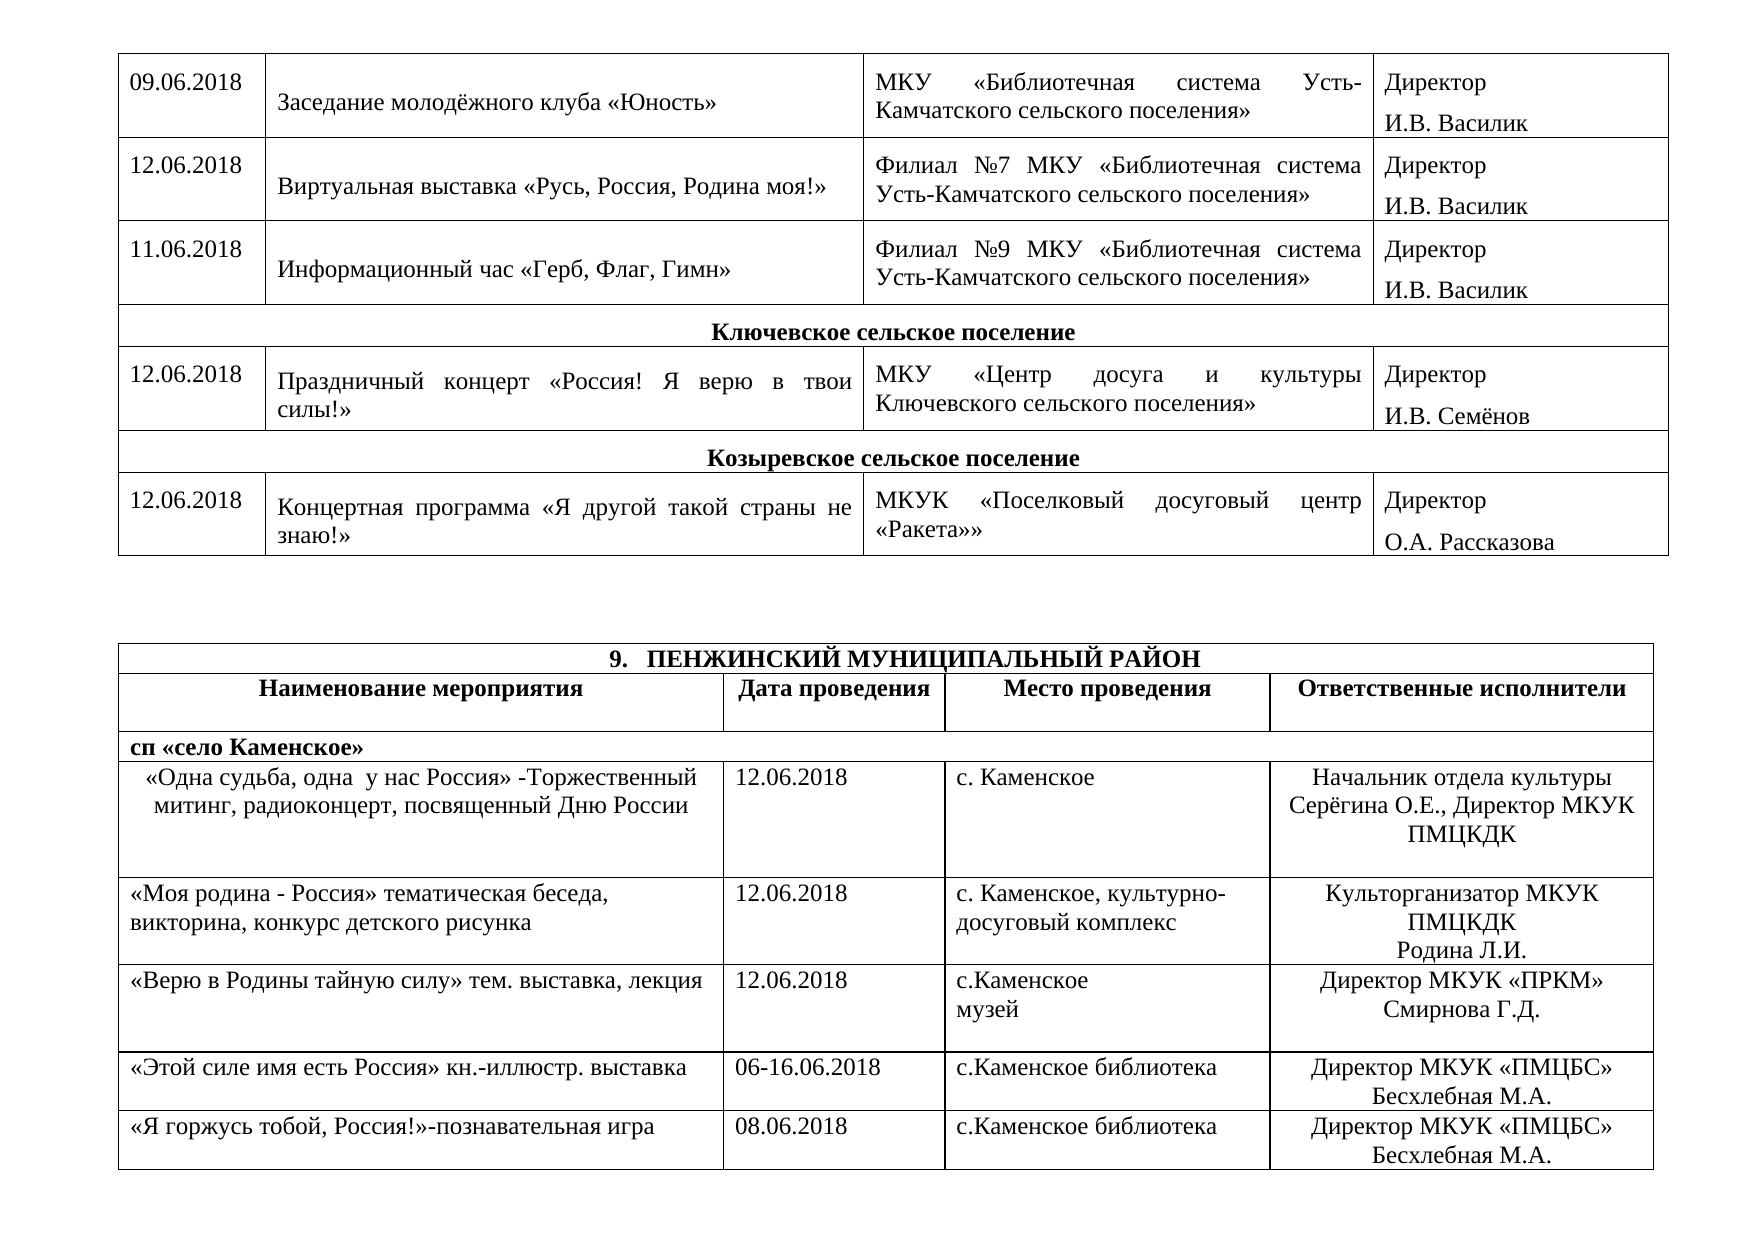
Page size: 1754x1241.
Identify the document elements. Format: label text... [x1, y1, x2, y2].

table_cell Козыревское сельское поселение [119, 431, 1668, 472]
table_cell Ключевское сельское поселение [119, 305, 1668, 346]
table_cell Директор МКУК «ПРКМ» Смирнова Г.Д. [1271, 965, 1653, 1051]
table_cell с. Каменское [946, 762, 1269, 877]
table_cell сп «село Каменское» [119, 732, 1653, 761]
table_cell с.Каменское музей [946, 965, 1269, 1051]
table_cell Виртуальная выставка «Русь, Россия, Родина моя!» [266, 138, 863, 220]
table_cell Директор МКУК «ПМЦБС» Бесхлебная М.А. [1271, 1053, 1653, 1110]
table_cell 12.06.2018 [724, 762, 944, 877]
table_cell МКУ «Центр досуга и культуры Ключевского сельского поселения» [864, 347, 1373, 429]
table_cell Директор И.В. Василик [1374, 221, 1668, 304]
table_cell «Моя родина - Россия» тематическая беседа, викторина, конкурс детского рисунка [119, 878, 723, 964]
table_cell Дата проведения [724, 674, 944, 731]
table_cell «Этой силе имя есть Россия» кн.-иллюстр. выставка [119, 1053, 723, 1110]
table_cell Директор И.В. Василик [1374, 54, 1668, 137]
table_cell «Одна судьба, одна у нас Россия» -Торжественный митинг, радиоконцерт, посвященный Дню России [119, 762, 723, 877]
table_cell Культорганизатор МКУК ПМЦКДК Родина Л.И. [1271, 878, 1653, 964]
table_cell 12.06.2018 [119, 347, 265, 429]
table_cell Директор О.А. Рассказова [1374, 473, 1668, 555]
table_cell «Я горжусь тобой, Россия!»-познавательная игра [119, 1111, 723, 1168]
table_cell 08.06.2018 [724, 1111, 944, 1168]
table_cell МКУ «Библиотечная система Усть-Камчатского сельского поселения» [864, 54, 1373, 137]
table_cell Заседание молодёжного клуба «Юность» [266, 54, 863, 137]
table_cell 12.06.2018 [724, 965, 944, 1051]
table_cell Информационный час «Герб, Флаг, Гимн» [266, 221, 863, 304]
table_cell с. Каменское, культурно- досуговый комплекс [946, 878, 1269, 964]
table_cell 11.06.2018 [119, 221, 265, 304]
table_cell Директор И.В. Василик [1374, 138, 1668, 220]
table_cell Филиал №7 МКУ «Библиотечная система Усть-Камчатского сельского поселения» [864, 138, 1373, 220]
table_cell Директор И.В. Семёнов [1374, 347, 1668, 429]
table_cell Место проведения [946, 674, 1269, 731]
table_cell Наименование мероприятия [119, 674, 723, 731]
table_cell Филиал №9 МКУ «Библиотечная система Усть-Камчатского сельского поселения» [864, 221, 1373, 304]
table_header ПЕНЖИНСКИЙ МУНИЦИПАЛЬНЫЙ РАЙОН [119, 644, 1653, 672]
table_cell Директор МКУК «ПМЦБС» Бесхлебная М.А. [1271, 1111, 1653, 1168]
table_cell МКУК «Поселковый досуговый центр «Ракета»» [864, 473, 1373, 555]
table_cell 09.06.2018 [119, 54, 265, 137]
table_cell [946, 1111, 1269, 1168]
table_cell «Верю в Родины тайную силу» тем. выставка, лекция [119, 965, 723, 1051]
table_cell Праздничный концерт «Россия! Я верю в твои силы!» [266, 347, 863, 429]
table_cell Ответственные исполнители [1271, 674, 1653, 731]
table_cell 12.06.2018 [119, 473, 265, 555]
table_cell Начальник отдела культуры Серёгина О.Е., Директор МКУК ПМЦКДК [1271, 762, 1653, 877]
table_cell 06-16.06.2018 [724, 1053, 944, 1110]
table_cell 12.06.2018 [119, 138, 265, 220]
table_cell 12.06.2018 [724, 878, 944, 964]
table_cell Концертная программа «Я другой такой страны не знаю!» [266, 473, 863, 555]
table_cell с.Каменское библиотека [946, 1053, 1269, 1110]
